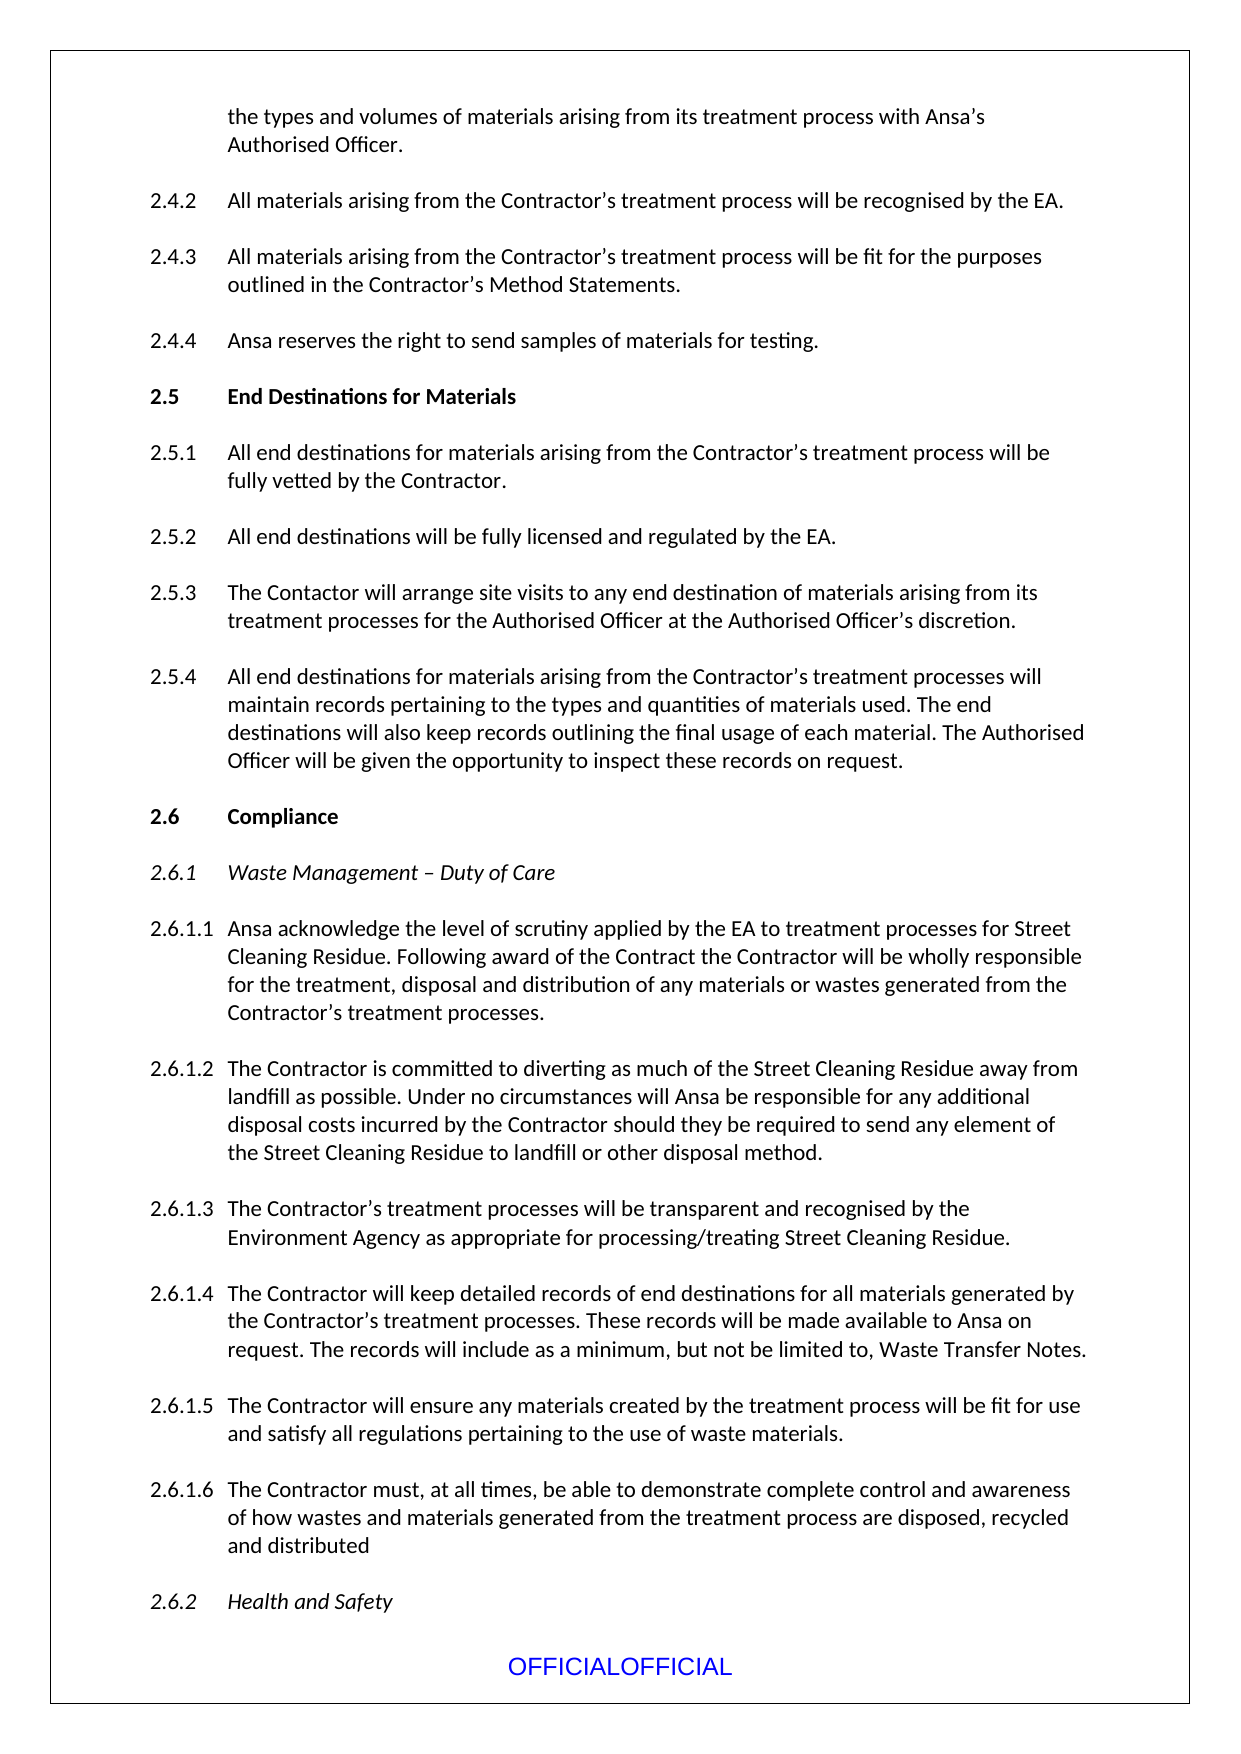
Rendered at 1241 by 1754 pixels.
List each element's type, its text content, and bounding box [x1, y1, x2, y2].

text 2.5.4 All end destinations for materials arising from the Contractor’s treatment processes will maintain records pertaining to the types and quantities of materials used. The end destinations will also keep records outlining the final usage of each material. The Authorised Officer will be given the opportunity to inspect these records on request. [150, 662, 1090, 774]
text 2.6.1.2 The Contractor is committed to diverting as much of the Street Cleaning Residue away from landfill as possible. Under no circumstances will Ansa be responsible for any additional disposal costs incurred by the Contractor should they be required to send any element of the Street Cleaning Residue to landfill or other disposal method. [150, 1054, 1090, 1167]
text 2.6.1 Waste Management – Duty of Care [150, 858, 1090, 886]
text 2.4.3 All materials arising from the Contractor’s treatment process will be fit for the purposes outlined in the Contractor’s Method Statements. [150, 242, 1090, 298]
text 2.6.1.4 The Contractor will keep detailed records of end destinations for all materials generated by the Contractor’s treatment processes. These records will be made available to Ansa on request. The records will include as a minimum, but not be limited to, Waste Transfer Notes. [150, 1279, 1090, 1363]
text 2.6.1.3 The Contractor’s treatment processes will be transparent and recognised by the Environment Agency as appropriate for processing/treating Street Cleaning Residue. [150, 1194, 1090, 1251]
text 2.5 End Destinations for Materials [150, 382, 1090, 410]
text 2.6.1.6 The Contractor must, at all times, be able to demonstrate complete control and awareness of how wastes and materials generated from the treatment process are disposed, recycled and distributed [150, 1475, 1090, 1559]
text 2.4.2 All materials arising from the Contractor’s treatment process will be recognised by the EA. [150, 186, 1090, 214]
list 2.6.2 Health and Safety [150, 1587, 1090, 1615]
text 2.5.2 All end destinations will be fully licensed and regulated by the EA. [150, 522, 1090, 550]
text 2.6 Compliance [150, 802, 1090, 830]
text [150, 102, 1090, 158]
text 2.6.1.5 The Contractor will ensure any materials created by the treatment process will be fit for use and satisfy all regulations pertaining to the use of waste materials. [150, 1391, 1090, 1447]
text 2.4.4 Ansa reserves the right to send samples of materials for testing. [150, 326, 1090, 354]
text 2.5.1 All end destinations for materials arising from the Contractor’s treatment process will be fully vetted by the Contractor. [150, 438, 1090, 494]
text 2.6.1.1 Ansa acknowledge the level of scrutiny applied by the EA to treatment processes for Street Cleaning Residue. Following award of the Contract the Contractor will be wholly responsible for the treatment, disposal and distribution of any materials or wastes generated from the Contractor’s treatment processes. [150, 914, 1090, 1026]
text 2.5.3 The Contactor will arrange site visits to any end destination of materials arising from its treatment processes for the Authorised Officer at the Authorised Officer’s discretion. [150, 578, 1090, 634]
